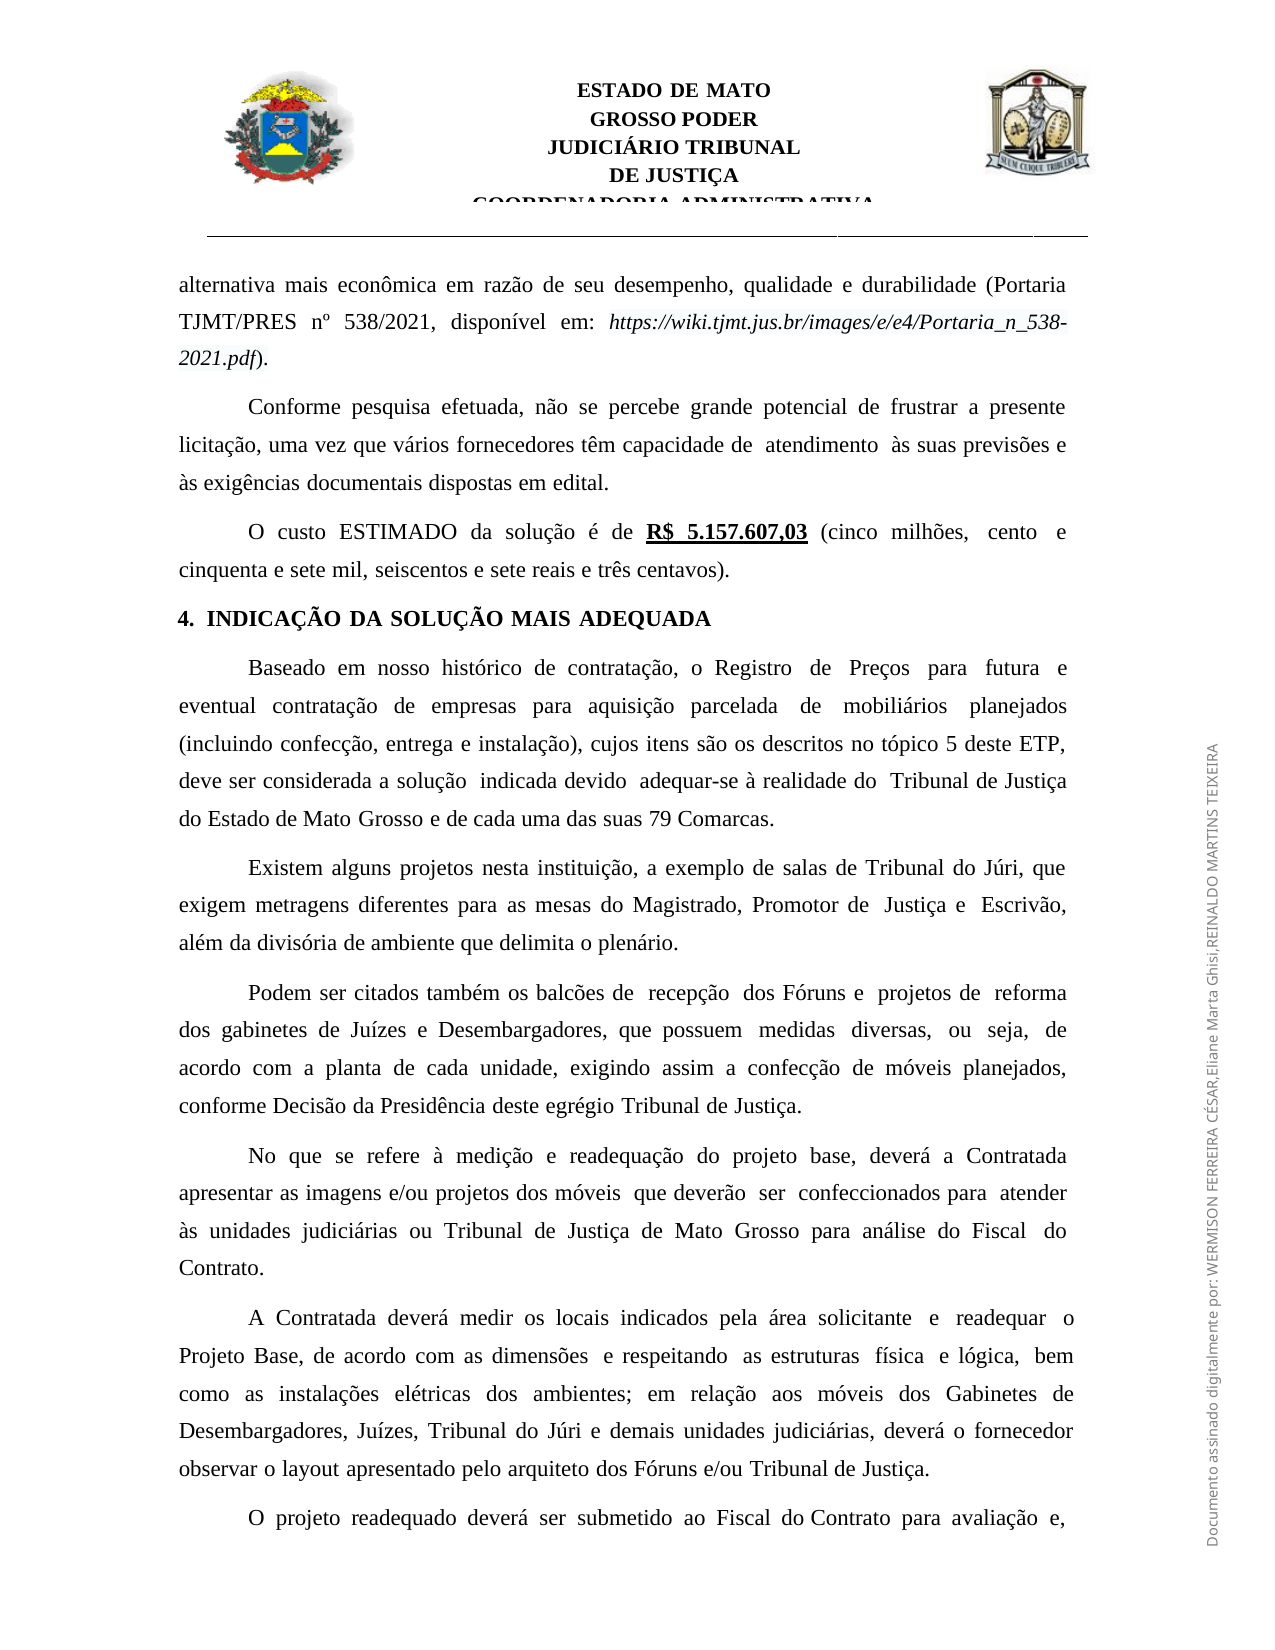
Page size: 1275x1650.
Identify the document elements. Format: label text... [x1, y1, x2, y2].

text alternativa mais econômica em razão de seu desempenho, qualidade e durabilidade (Portaria TJMT/PRES nº 538/2021, disponível em: https://wiki.tjmt.jus.br/images/e/e4/Portaria_n_538- 2021.pdf). [178, 271, 1068, 371]
text Existem alguns projetos nesta instituição, a exemplo de salas de Tribunal do Júri, que exigem metragens diferentes para as mesas do Magistrado, Promotor de Justiça e Escrivão, além da divisória de ambiente que delimita o plenário. [178, 854, 1067, 955]
text O custo ESTIMADO da solução é de R$ 5.157.607,03 (cinco milhões, cento e cinquenta e sete mil, seiscentos e sete reais e três centavos). [178, 518, 1067, 582]
picture [976, 65, 1096, 180]
text O projeto readequado deverá ser submetido ao Fiscal do Contrato para avaliação e, [248, 1504, 1139, 1531]
text Baseado em nosso histórico de contratação, o Registro de Preços para futura e eventual contratação de empresas para aquisição parcelada de mobiliários planejados (incluindo confecção, entrega e instalação), cujos itens são os descritos no tópico 5 deste ETP, deve ser considerada a solução indicada devido adequar-se à realidade do Tribunal de Justiça do Estado de Mato Grosso e de cada uma das suas 79 Comarcas. [178, 654, 1067, 831]
text A Contratada deverá medir os locais indicados pela área solicitante e readequar o Projeto Base, de acordo com as dimensões e respeitando as estruturas física e lógica, bem como as instalações elétricas dos ambientes; em relação aos móveis dos Gabinetes de Desembargadores, Juízes, Tribunal do Júri e demais unidades judiciárias, deverá o fornecedor observar o layout apresentado pelo arquiteto dos Fóruns e/ou Tribunal de Justiça. [178, 1304, 1075, 1481]
picture [223, 71, 355, 186]
subtitle INDICAÇÃO DA SOLUÇÃO MAIS ADEQUADA [177, 605, 1139, 632]
text No que se refere à medição e readequação do projeto base, deverá a Contratada apresentar as imagens e/ou projetos dos móveis que deverão ser confeccionados para atender às unidades judiciárias ou Tribunal de Justiça de Mato Grosso para análise do Fiscal do Contrato. [178, 1142, 1067, 1281]
text Conforme pesquisa efetuada, não se percebe grande potencial de frustrar a presente licitação, uma vez que vários fornecedores têm capacidade de atendimento às suas previsões e às exigências documentais dispostas em edital. [178, 393, 1067, 495]
text Podem ser citados também os balcões de recepção dos Fóruns e projetos de reforma dos gabinetes de Juízes e Desembargadores, que possuem medidas diversas, ou seja, de acordo com a planta de cada unidade, exigindo assim a confecção de móveis planejados, conforme Decisão da Presidência deste egrégio Tribunal de Justiça. [178, 979, 1068, 1118]
